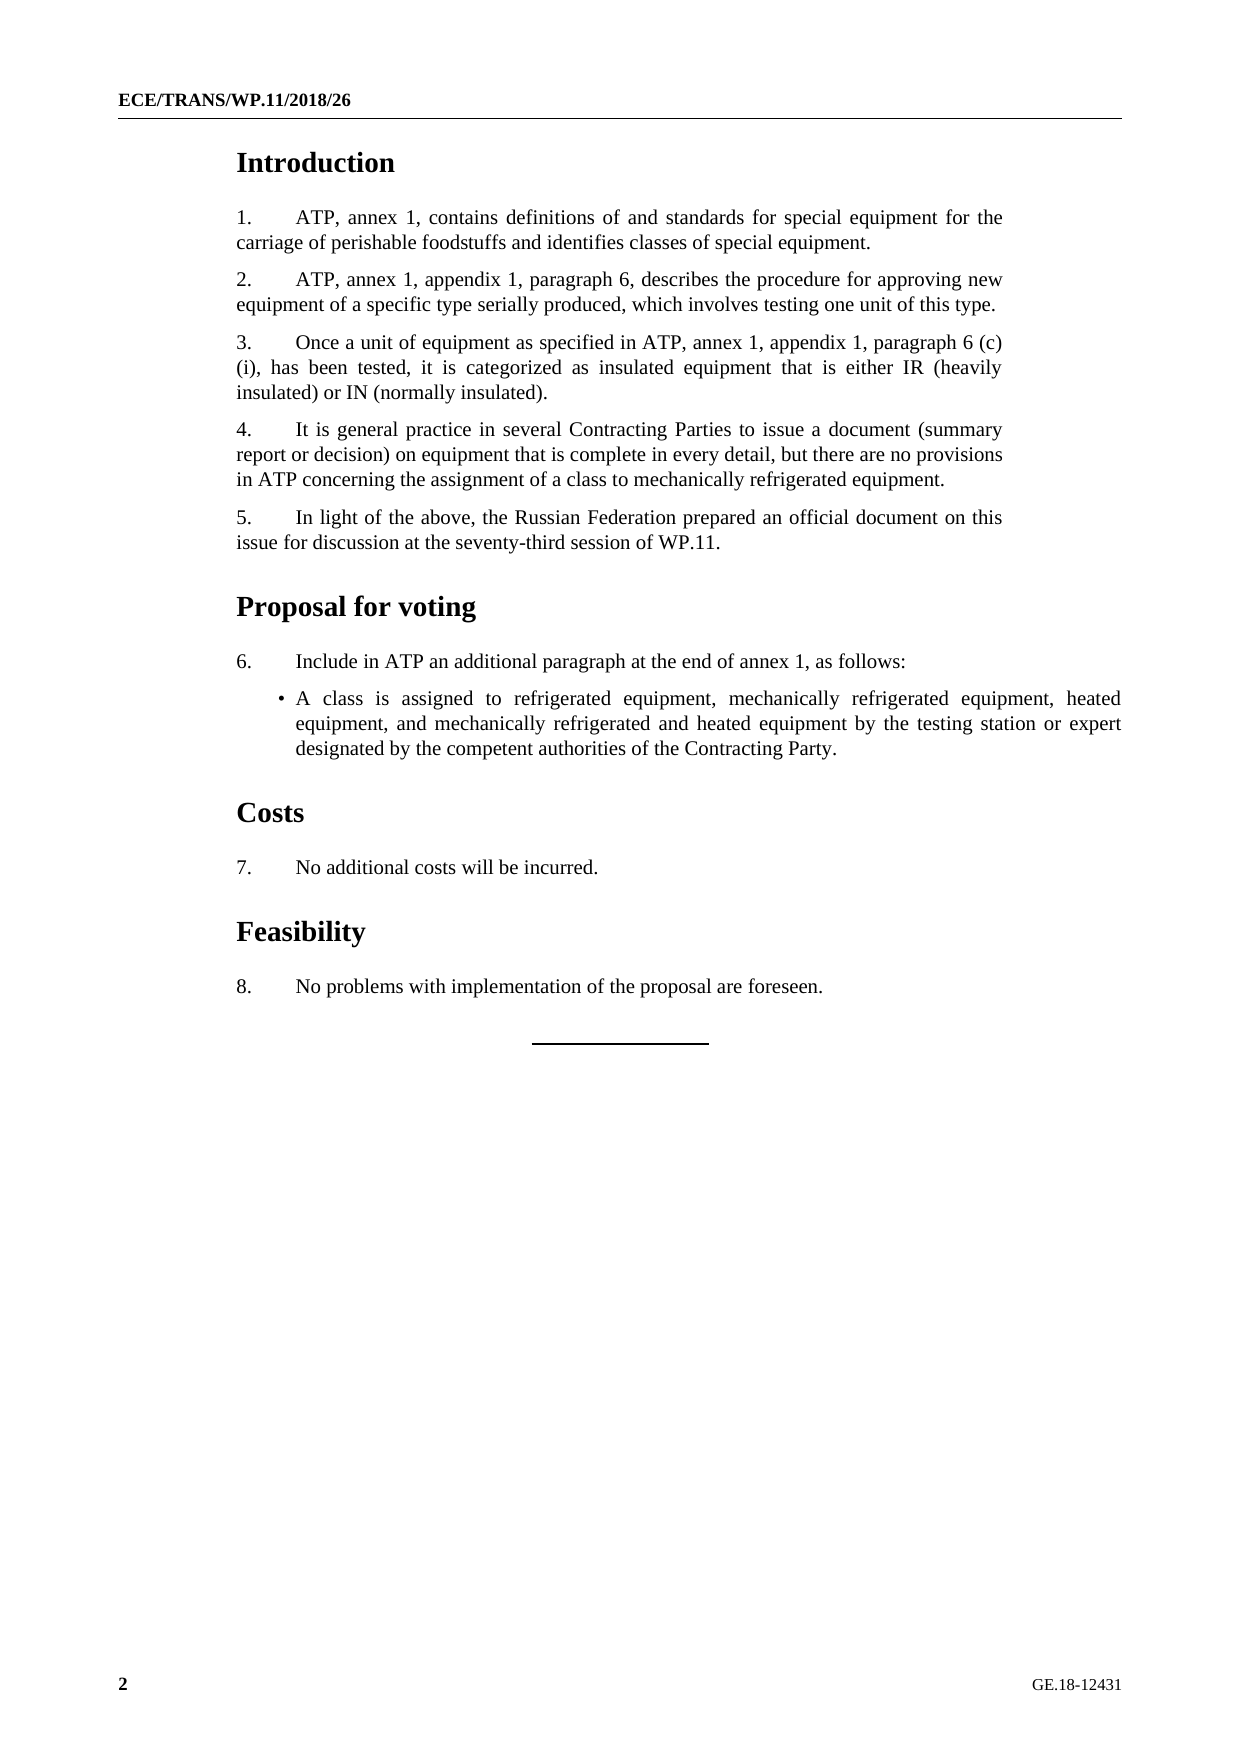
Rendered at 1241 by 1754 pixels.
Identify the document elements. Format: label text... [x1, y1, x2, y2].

text A class is assigned to refrigerated equipment, mechanically refrigerated equipment, heated equipment, and mechanically refrigerated and heated equipment by the testing station or expert designated by the competent authorities of the Contracting Party. [278, 685, 1122, 760]
text Introduction [118, 148, 1004, 179]
text Proposal for voting [118, 591, 1004, 623]
text 1. ATP, annex 1, contains definitions of and standards for special equipment for the carriage of perishable foodstuffs and identifies classes of special equipment. [236, 204, 1004, 254]
text 3. Once a unit of equipment as specified in ATP, annex 1, appendix 1, paragraph 6 (c) (i), has been tested, it is categorized as insulated equipment that is either IR (heavily insulated) or IN (normally insulated). [236, 329, 1004, 404]
text Costs [118, 798, 1004, 829]
text 2. ATP, annex 1, appendix 1, paragraph 6, describes the procedure for approving new equipment of a specific type serially produced, which involves testing one unit of this type. [236, 266, 1004, 316]
text Feasibility [118, 916, 1004, 948]
text 7. No additional costs will be incurred. [236, 854, 1004, 879]
text 5. In light of the above, the Russian Federation prepared an official document on this issue for discussion at the seventy-third session of WP.11. [236, 504, 1004, 554]
text 8. No problems with implementation of the proposal are foreseen. [236, 973, 1004, 998]
text 6. Include in ATP an additional paragraph at the end of annex 1, as follows: [236, 648, 1004, 673]
text 4. It is general practice in several Contracting Parties to issue a document (summary report or decision) on equipment that is complete in every detail, but there are no provisions in ATP concerning the assignment of a class to mechanically refrigerated equipment. [236, 416, 1004, 491]
